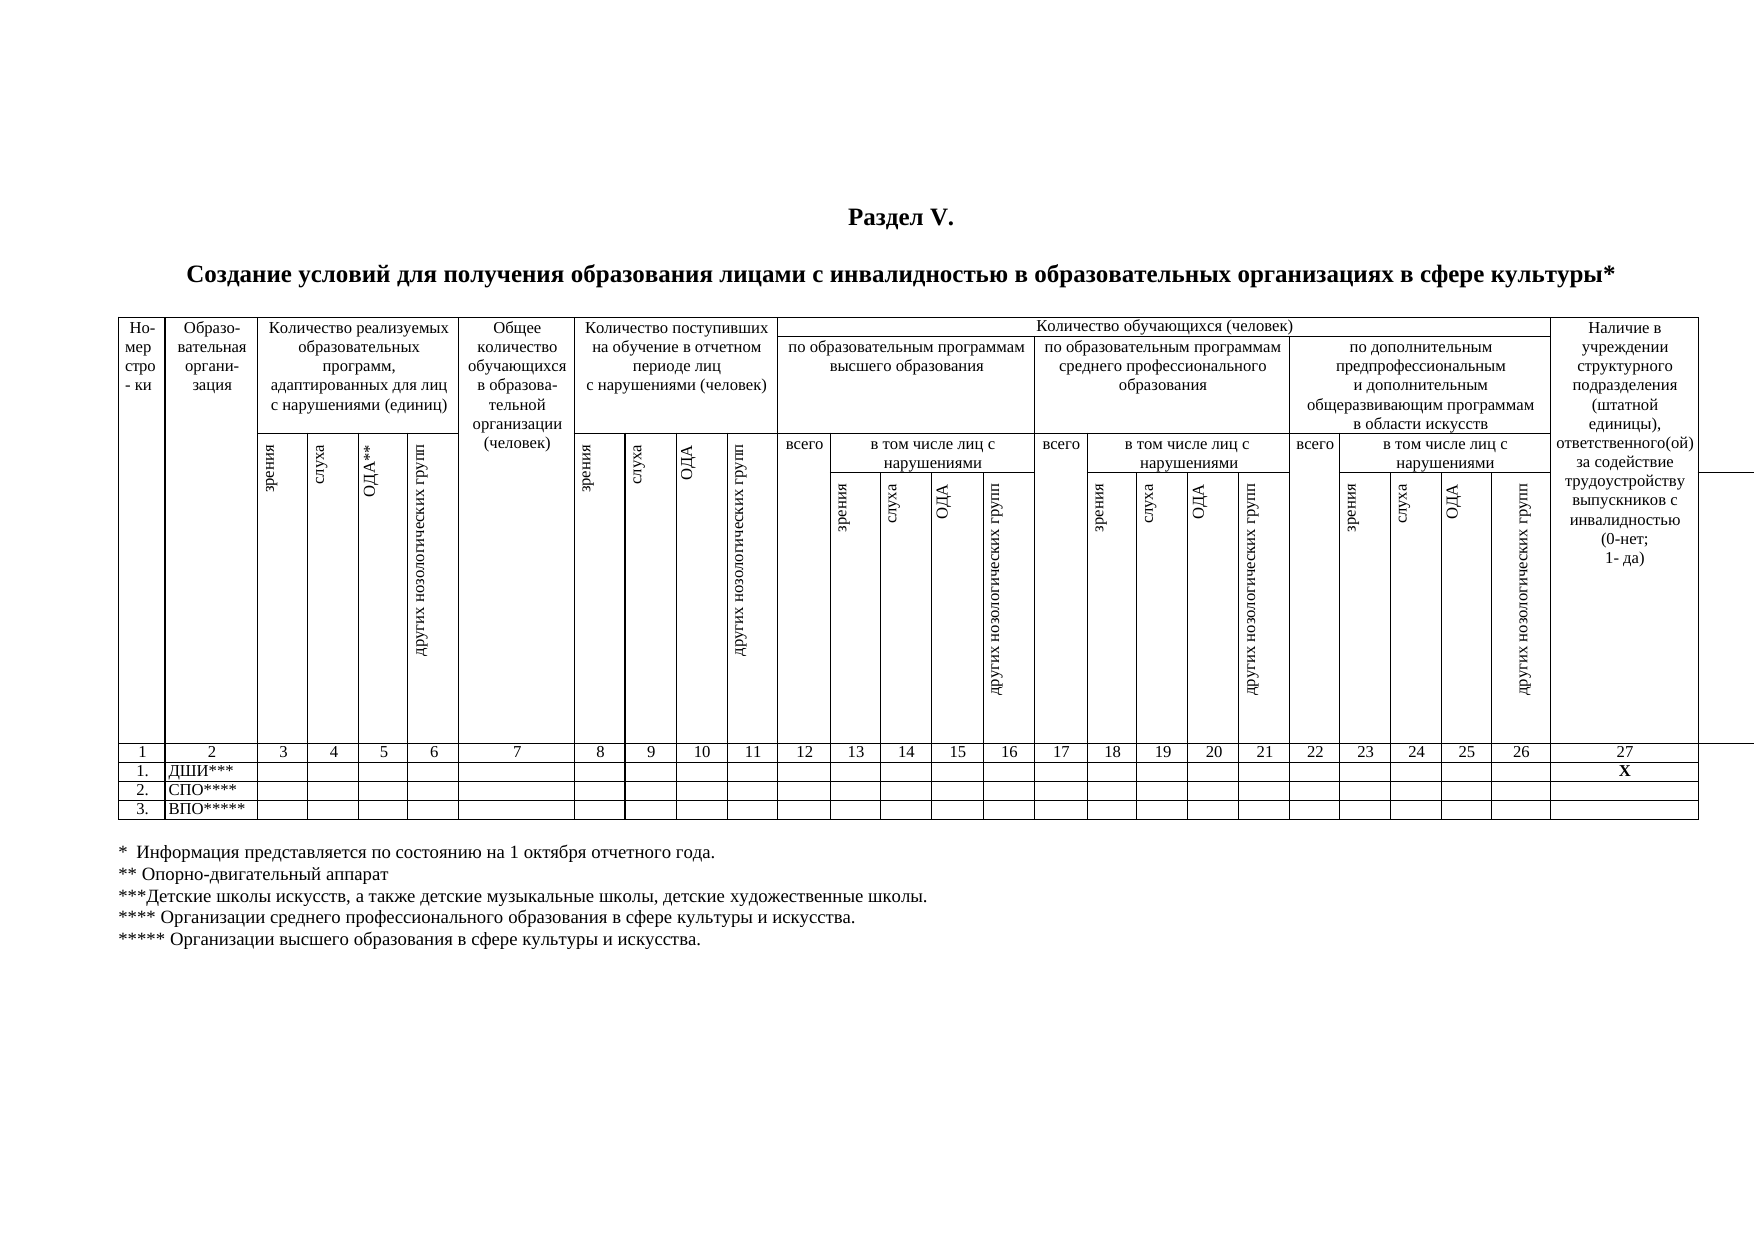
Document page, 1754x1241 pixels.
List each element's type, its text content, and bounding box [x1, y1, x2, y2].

table_cell 19 [1137, 744, 1187, 762]
table_cell [1442, 801, 1491, 819]
table_cell слуха [1137, 473, 1187, 743]
table_cell [408, 782, 458, 800]
table_cell [1290, 801, 1339, 819]
table_cell [408, 801, 458, 819]
table_cell [932, 763, 983, 781]
table_cell всего [1035, 434, 1087, 743]
table_cell [359, 782, 407, 800]
table_cell [1239, 763, 1289, 781]
table_cell зрения [575, 434, 624, 743]
table_cell 13 [831, 744, 880, 762]
table_cell [1188, 763, 1238, 781]
table_cell ОДА [932, 473, 983, 743]
table_header Образо- вательная органи- зация [166, 318, 257, 743]
table_cell [881, 782, 931, 800]
text Создание условий для получения образования лицами с инвалидностью в образовательных организациях в сфере культуры* [131, 259, 1671, 288]
table_cell [1290, 782, 1339, 800]
table_cell 1. [119, 763, 164, 781]
text ** Опорно-двигательный аппарат [118, 863, 1754, 884]
table_cell 18 [1088, 744, 1136, 762]
table_cell по образовательным программам высшего образования [778, 337, 1034, 433]
table_cell [258, 782, 307, 800]
table_cell [1551, 782, 1698, 800]
table_cell 11 [728, 744, 777, 762]
table_cell 23 [1340, 744, 1390, 762]
table_cell [984, 782, 1034, 800]
table_cell [1492, 801, 1550, 819]
table_cell зрения [1088, 473, 1136, 743]
table_cell [575, 801, 624, 819]
table_cell [1088, 782, 1136, 800]
table_cell в том числе лиц с нарушениями [1088, 434, 1289, 472]
table_cell [408, 763, 458, 781]
table_cell 26 [1492, 744, 1550, 762]
table_cell [258, 801, 307, 819]
table_cell ОДА [677, 434, 727, 743]
table_cell [308, 801, 358, 819]
table_cell [984, 801, 1034, 819]
table_cell [1137, 782, 1187, 800]
table_cell [1699, 744, 1754, 819]
table_cell ДШИ*** [166, 763, 257, 781]
table_cell всего [778, 434, 830, 743]
text **** Организации среднего профессионального образования в сфере культуры и искусства. [118, 906, 1754, 928]
table_cell [1699, 473, 1754, 743]
table_header Но- мер стро- ки [119, 318, 164, 743]
table_cell ОДА [1442, 473, 1491, 743]
table_cell 5 [359, 744, 407, 762]
table_cell [1492, 763, 1550, 781]
table_cell [1035, 763, 1087, 781]
text Раздел V. [131, 202, 1671, 230]
table_cell [1290, 763, 1339, 781]
table_cell слуха [626, 434, 676, 743]
table_cell СПО**** [166, 782, 257, 800]
table_cell других нозологических групп [1492, 473, 1550, 743]
table_cell 2 [166, 744, 257, 762]
table_cell по образовательным программам среднего профессионального образования [1035, 337, 1289, 433]
table_header Общее количество обучающихся в образова- тельной организации (человек) [459, 318, 574, 743]
table_cell [1137, 763, 1187, 781]
table_cell 12 [778, 744, 830, 762]
table_cell других нозологических групп [408, 434, 458, 743]
table_cell [1340, 782, 1390, 800]
table_cell [881, 801, 931, 819]
table_cell слуха [308, 434, 358, 743]
table_cell 15 [932, 744, 983, 762]
table_cell других нозологических групп [984, 473, 1034, 743]
table_cell [728, 763, 777, 781]
table_cell [575, 763, 624, 781]
table_cell [778, 782, 830, 800]
table_cell [1442, 782, 1491, 800]
table_cell [1340, 801, 1390, 819]
table_cell [626, 801, 676, 819]
table_cell слуха [881, 473, 931, 743]
table_cell в том числе лиц с нарушениями [1340, 434, 1550, 472]
table_cell 14 [881, 744, 931, 762]
table_cell [932, 782, 983, 800]
table_cell [1239, 782, 1289, 800]
table_cell 1 [119, 744, 164, 762]
table_cell [308, 763, 358, 781]
table_cell 10 [677, 744, 727, 762]
table_cell 27 [1551, 744, 1698, 762]
table_cell [1188, 782, 1238, 800]
table_cell [626, 782, 676, 800]
table_header [1699, 317, 1754, 472]
table_cell [677, 782, 727, 800]
table_cell [1391, 763, 1441, 781]
table_cell [1340, 763, 1390, 781]
table_cell [932, 801, 983, 819]
table_cell 24 [1391, 744, 1441, 762]
table_cell [1492, 782, 1550, 800]
table_cell [1088, 801, 1136, 819]
table_header Количество реализуемых образовательных программ, адаптированных для лиц с нарушениями (единиц) [258, 318, 458, 433]
table_cell [1391, 801, 1441, 819]
table_cell других нозологических групп [728, 434, 777, 743]
table_cell 22 [1290, 744, 1339, 762]
table_cell [677, 801, 727, 819]
table_cell ВПО***** [166, 801, 257, 819]
table_cell [308, 782, 358, 800]
table_cell [258, 763, 307, 781]
table_header Наличие в учреждении структурного подразделения (штатной единицы), ответственного(ой) за содействие трудоустройству выпускников с инвалидностью (0-нет; 1- да) [1551, 318, 1698, 743]
table_cell [831, 763, 880, 781]
table_cell зрения [1340, 473, 1390, 743]
table_cell [984, 763, 1034, 781]
table_cell 21 [1239, 744, 1289, 762]
table_cell ОДА [1188, 473, 1238, 743]
table_header Количество поступивших на обучение в отчетном периоде лиц с нарушениями (человек) [575, 318, 777, 433]
table_cell зрения [831, 473, 880, 743]
table_cell [626, 763, 676, 781]
table_cell 3. [119, 801, 164, 819]
table_cell [831, 782, 880, 800]
table_cell [778, 801, 830, 819]
table_cell слуха [1391, 473, 1441, 743]
text * Информация представляется по состоянию на 1 октября отчетного года. [118, 841, 1754, 863]
table_cell [359, 801, 407, 819]
table_cell [459, 801, 574, 819]
table_cell [459, 763, 574, 781]
table_cell 20 [1188, 744, 1238, 762]
table_cell [359, 763, 407, 781]
table_cell в том числе лиц с нарушениями [831, 434, 1034, 472]
table_cell других нозологических групп [1239, 473, 1289, 743]
table_cell [1035, 801, 1087, 819]
table_header Количество обучающихся (человек) [778, 318, 1550, 336]
table_cell [881, 763, 931, 781]
table_cell 25 [1442, 744, 1491, 762]
table_cell 2. [119, 782, 164, 800]
table_cell 7 [459, 744, 574, 762]
table_cell зрения [258, 434, 307, 743]
table_cell 16 [984, 744, 1034, 762]
table_cell [1551, 801, 1698, 819]
table_cell [728, 801, 777, 819]
table_cell [1239, 801, 1289, 819]
table_cell 3 [258, 744, 307, 762]
text ***Детские школы искусств, а также детские музыкальные школы, детские художественные школы. [118, 884, 1754, 906]
table_cell [677, 763, 727, 781]
table_cell [1391, 782, 1441, 800]
table_cell ОДА** [359, 434, 407, 743]
table_cell [459, 782, 574, 800]
table_cell 8 [575, 744, 624, 762]
table_cell Х [1551, 763, 1698, 781]
table_cell [1035, 782, 1087, 800]
table_cell [728, 782, 777, 800]
table_cell [1137, 801, 1187, 819]
table_cell 17 [1035, 744, 1087, 762]
table_cell [1088, 763, 1136, 781]
text ***** Организации высшего образования в сфере культуры и искусства. [118, 928, 1754, 949]
table_cell по дополнительным предпрофессиональным и дополнительным общеразвивающим программам в области искусств [1290, 337, 1550, 433]
table_cell 9 [626, 744, 676, 762]
table_cell [831, 801, 880, 819]
table_cell [778, 763, 830, 781]
table_cell 6 [408, 744, 458, 762]
table_cell [1442, 763, 1491, 781]
table_cell 4 [308, 744, 358, 762]
table_cell всего [1290, 434, 1339, 743]
table_cell [575, 782, 624, 800]
table_cell [1188, 801, 1238, 819]
